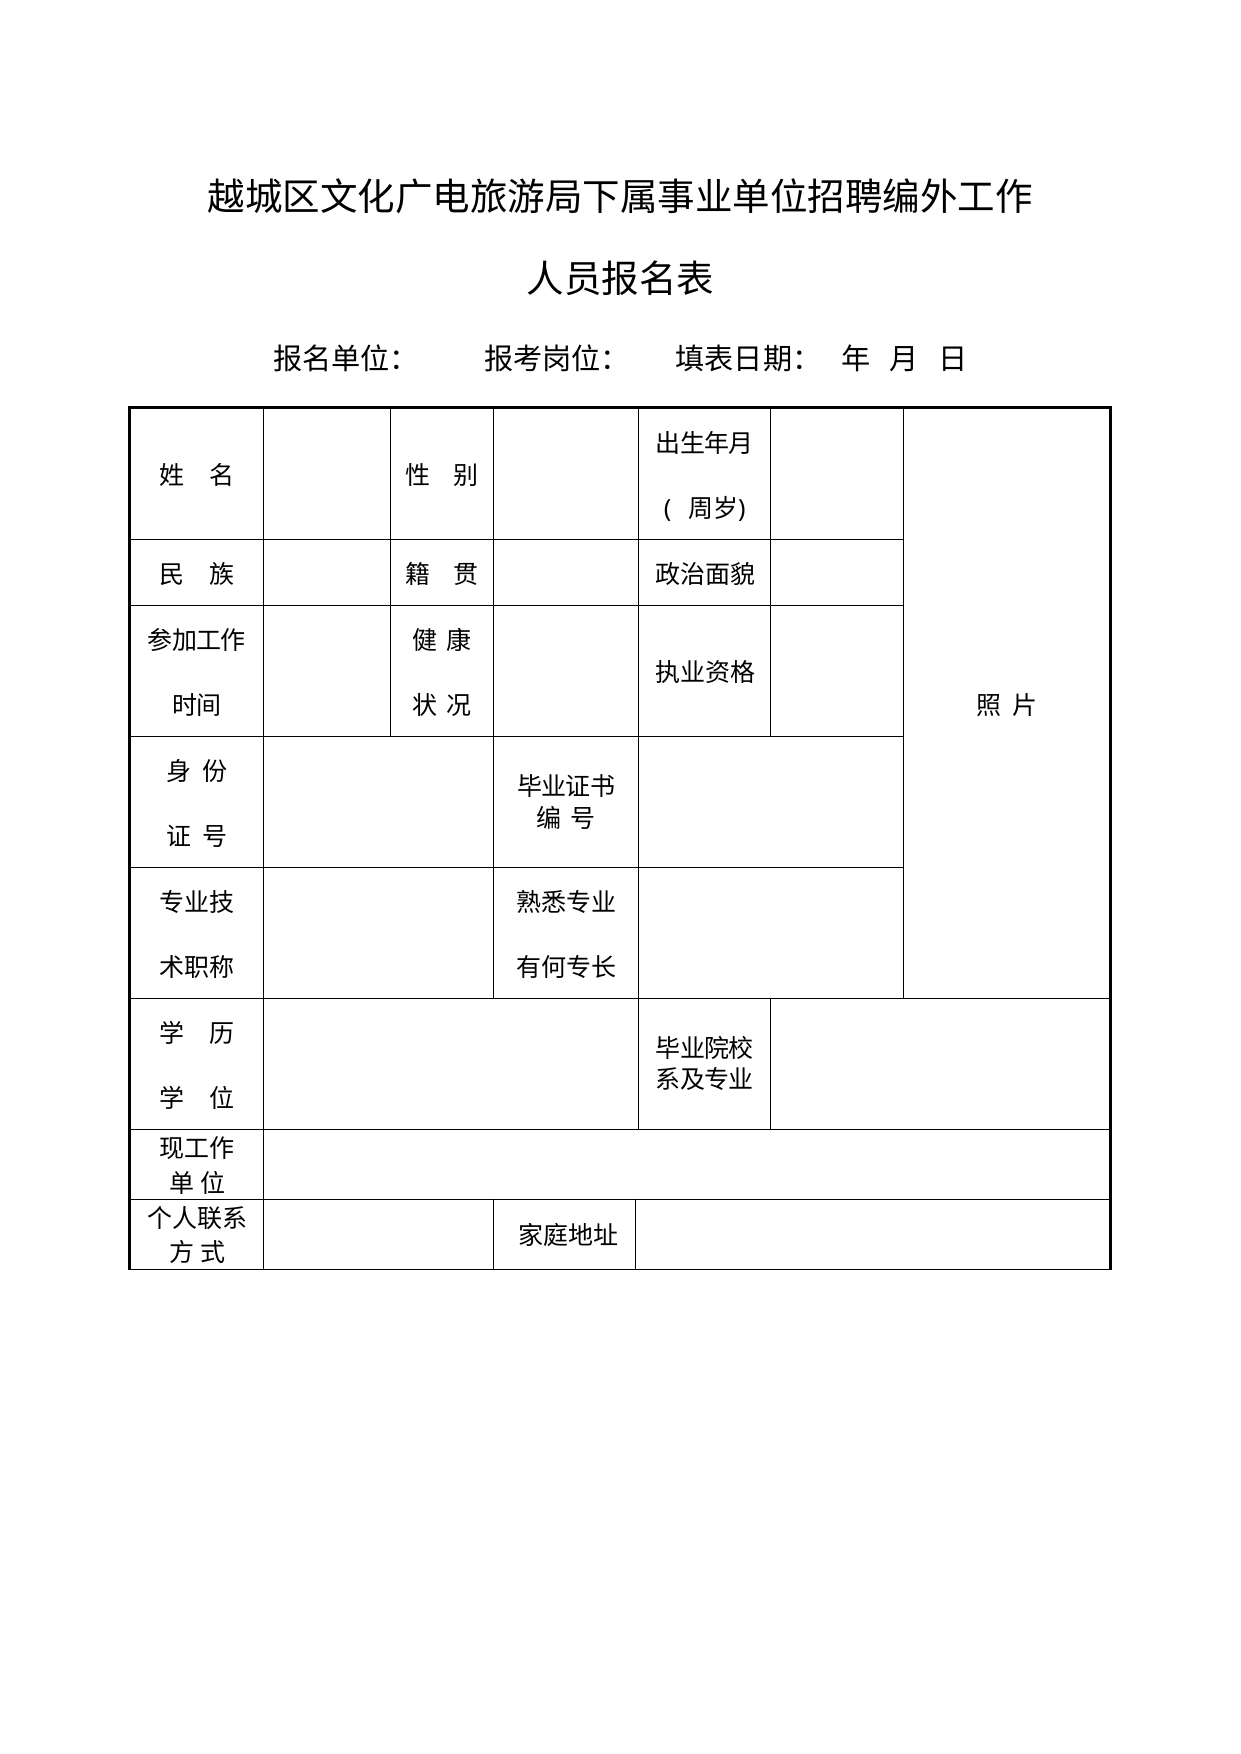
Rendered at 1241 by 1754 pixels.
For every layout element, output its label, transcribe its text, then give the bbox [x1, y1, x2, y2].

table_cell 熟悉专业 有何专长 [494, 868, 638, 998]
table_cell [264, 1130, 1109, 1199]
table_cell [264, 606, 390, 736]
table_cell [264, 1200, 493, 1269]
text 人员报名表 [187, 243, 1053, 308]
table_cell [639, 868, 903, 998]
table_cell [264, 737, 493, 867]
table_cell 专业技 术职称 [131, 868, 263, 998]
table_cell 籍 贯 [391, 540, 493, 605]
table_header 姓 名 [131, 409, 263, 539]
table_cell 执业资格 [639, 606, 770, 736]
table_header 性 别 [391, 409, 493, 539]
table_cell 家庭地址 [494, 1200, 635, 1269]
table_header [771, 409, 903, 539]
table_cell 个人联系方 式 [131, 1200, 263, 1269]
table_cell [771, 999, 1109, 1129]
table_header 出生年月 ( 周岁) [639, 409, 770, 539]
table_cell [771, 606, 903, 736]
table_header [494, 409, 638, 539]
table_cell [639, 737, 903, 867]
table_header [264, 409, 390, 539]
table_header 照 片 [904, 409, 1109, 998]
table_cell [636, 1200, 1109, 1269]
table_cell 健 康 状 况 [391, 606, 493, 736]
table_cell 参加工作 时间 [131, 606, 263, 736]
table_cell 学 历 学 位 [131, 999, 263, 1129]
text 报名单位： 报考岗位： 填表日期： 年 月 日 [187, 324, 1053, 389]
table_cell [771, 540, 903, 605]
table_cell [264, 999, 638, 1129]
table_cell 政治面貌 [639, 540, 770, 605]
table_cell [494, 606, 638, 736]
table_cell 毕业证书 编 号 [494, 737, 638, 867]
table_cell 现工作 单 位 [131, 1130, 263, 1199]
table_cell [264, 540, 390, 605]
table_cell 毕业院校 系及专业 [639, 999, 770, 1129]
table_cell 身 份 证 号 [131, 737, 263, 867]
text 越城区文化广电旅游局下属事业单位招聘编外工作 [187, 162, 1053, 227]
table_cell 民 族 [131, 540, 263, 605]
table_cell [494, 540, 638, 605]
table_cell [264, 868, 493, 998]
